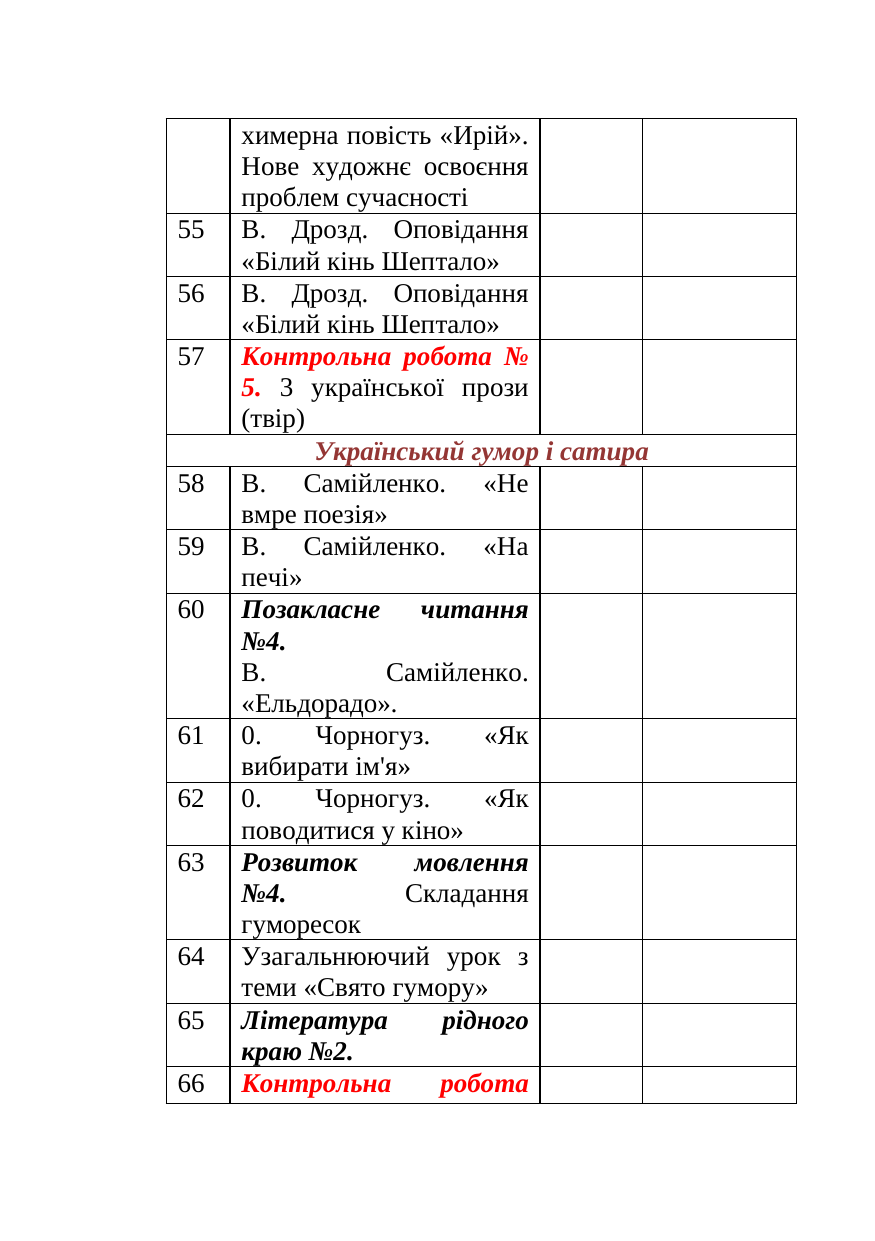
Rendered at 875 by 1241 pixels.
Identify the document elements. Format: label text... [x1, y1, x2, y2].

table_cell [541, 214, 642, 276]
table_cell [643, 119, 796, 213]
table_cell 58 [167, 467, 229, 529]
table_cell В. Самійленко. «Не вмре поезія» [231, 467, 539, 529]
table_cell [643, 1004, 796, 1066]
table_cell [643, 1067, 796, 1103]
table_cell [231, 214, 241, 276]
table_cell 63 [167, 846, 229, 939]
table_cell Позакласне читання №4. В. Самійленко. «Ельдорадо». [231, 594, 539, 718]
table_cell [541, 783, 642, 845]
table_cell 61 [167, 719, 229, 782]
table_cell [541, 719, 642, 782]
table_cell Розвиток мовлення №4. Складання гуморесок [231, 846, 539, 939]
table_cell 0. Чорногуз. «Як поводитися у кіно» [231, 783, 539, 845]
table_cell 0. Чорногуз. «Як вибирати ім'я» [231, 719, 539, 782]
table_cell 60 [167, 594, 229, 718]
table_cell [643, 340, 796, 434]
table_cell [541, 846, 642, 939]
table_cell [541, 530, 642, 593]
table_cell [643, 846, 796, 939]
table_cell [643, 214, 796, 276]
table_cell [643, 530, 796, 593]
table_cell [643, 467, 796, 529]
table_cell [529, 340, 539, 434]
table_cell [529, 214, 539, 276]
table_cell 56 [167, 277, 229, 339]
table_cell В. Дрозд. Оповідання «Білий кінь Шептало» [231, 277, 539, 339]
table_cell [541, 340, 642, 434]
table_cell Література рідного краю №2. [231, 1004, 539, 1066]
table_cell [541, 594, 642, 718]
table_cell [541, 1004, 642, 1066]
table_cell 65 [167, 1004, 229, 1066]
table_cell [231, 119, 539, 213]
table_cell [541, 119, 642, 213]
table_cell [643, 277, 796, 339]
table_cell 59 [167, 530, 229, 593]
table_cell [231, 1067, 539, 1103]
table_cell [643, 940, 796, 1003]
table_cell 54 [167, 119, 229, 213]
table_cell [541, 467, 642, 529]
table_cell 66 [167, 1067, 229, 1103]
table_cell [541, 277, 642, 339]
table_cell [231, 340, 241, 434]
table_cell [541, 940, 642, 1003]
table_cell Український гумор і сатира [167, 435, 796, 466]
table_cell [541, 1067, 642, 1103]
table_cell 64 [167, 940, 229, 1003]
table_cell В. Самійленко. «На печі» [231, 530, 539, 593]
table_cell 57 [167, 340, 229, 434]
table_cell 62 [167, 783, 229, 845]
table_cell [643, 594, 796, 718]
table_cell [643, 719, 796, 782]
table_cell [643, 783, 796, 845]
table_cell 55 [167, 214, 229, 276]
table_cell Узагальнюючий урок з теми «Свято гумору» [231, 940, 539, 1003]
